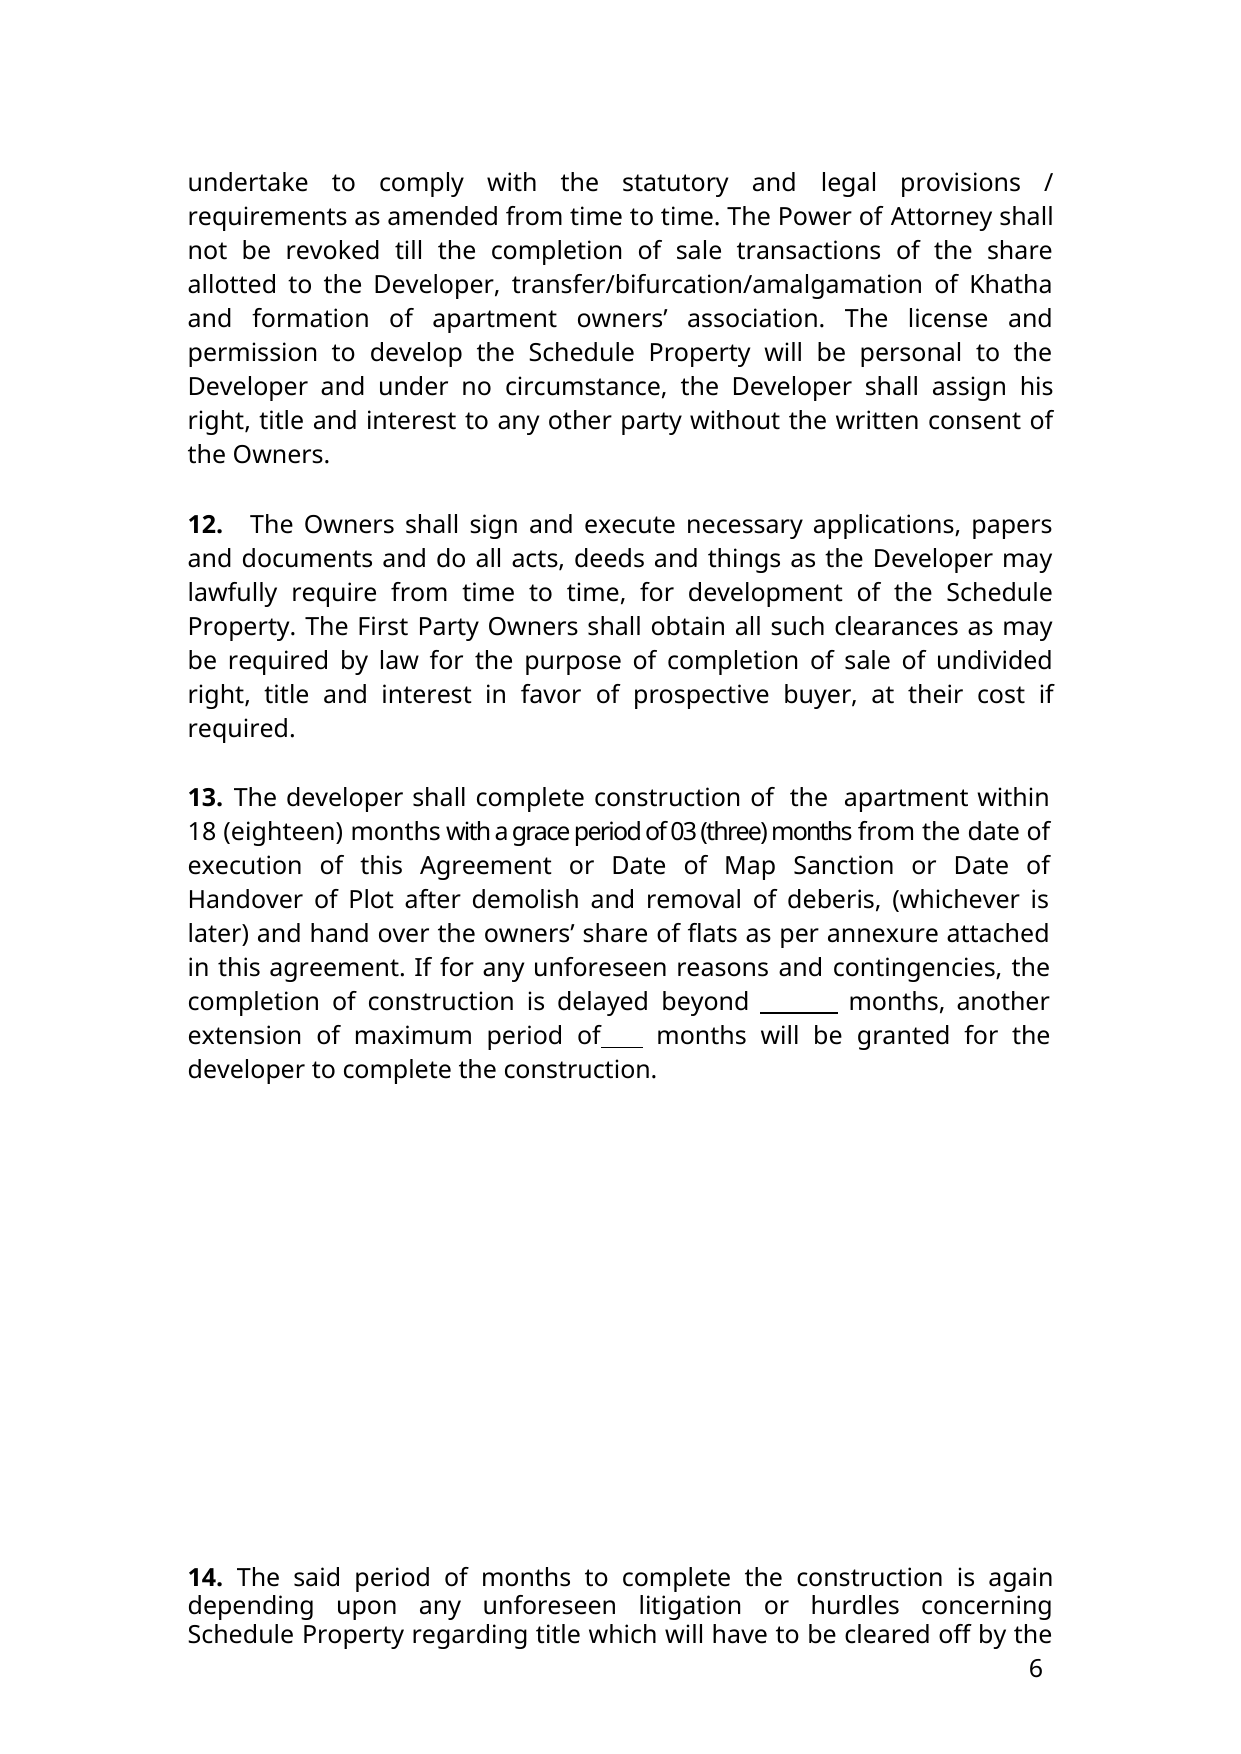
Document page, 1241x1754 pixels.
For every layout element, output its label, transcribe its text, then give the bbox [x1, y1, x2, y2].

list The Owners shall sign and execute necessary applications, papers and documents and do all acts, deeds and things as the Developer may lawfully require from time to time, for development of the Schedule Property. The First Party Owners shall obtain all such clearances as may be required by law for the purpose of completion of sale of undivided right, title and interest in favor of prospective buyer, at their cost if required. [187, 506, 1054, 745]
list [187, 164, 1053, 471]
list The developer shall complete construction of the apartment within 18 (eighteen) months with a grace period of 03 (three) months from the date of execution of this Agreement or Date of Map Sanction or Date of Handover of Plot after demolish and removal of deberis, (whichever is later) and hand over the owners’ share of flats as per annexure attached in this agreement. If for any unforeseen reasons and contingencies, the completion of construction is delayed beyond months, another extension of maximum period of months will be granted for the developer to complete the construction. [187, 779, 1050, 1086]
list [187, 1563, 1054, 1649]
